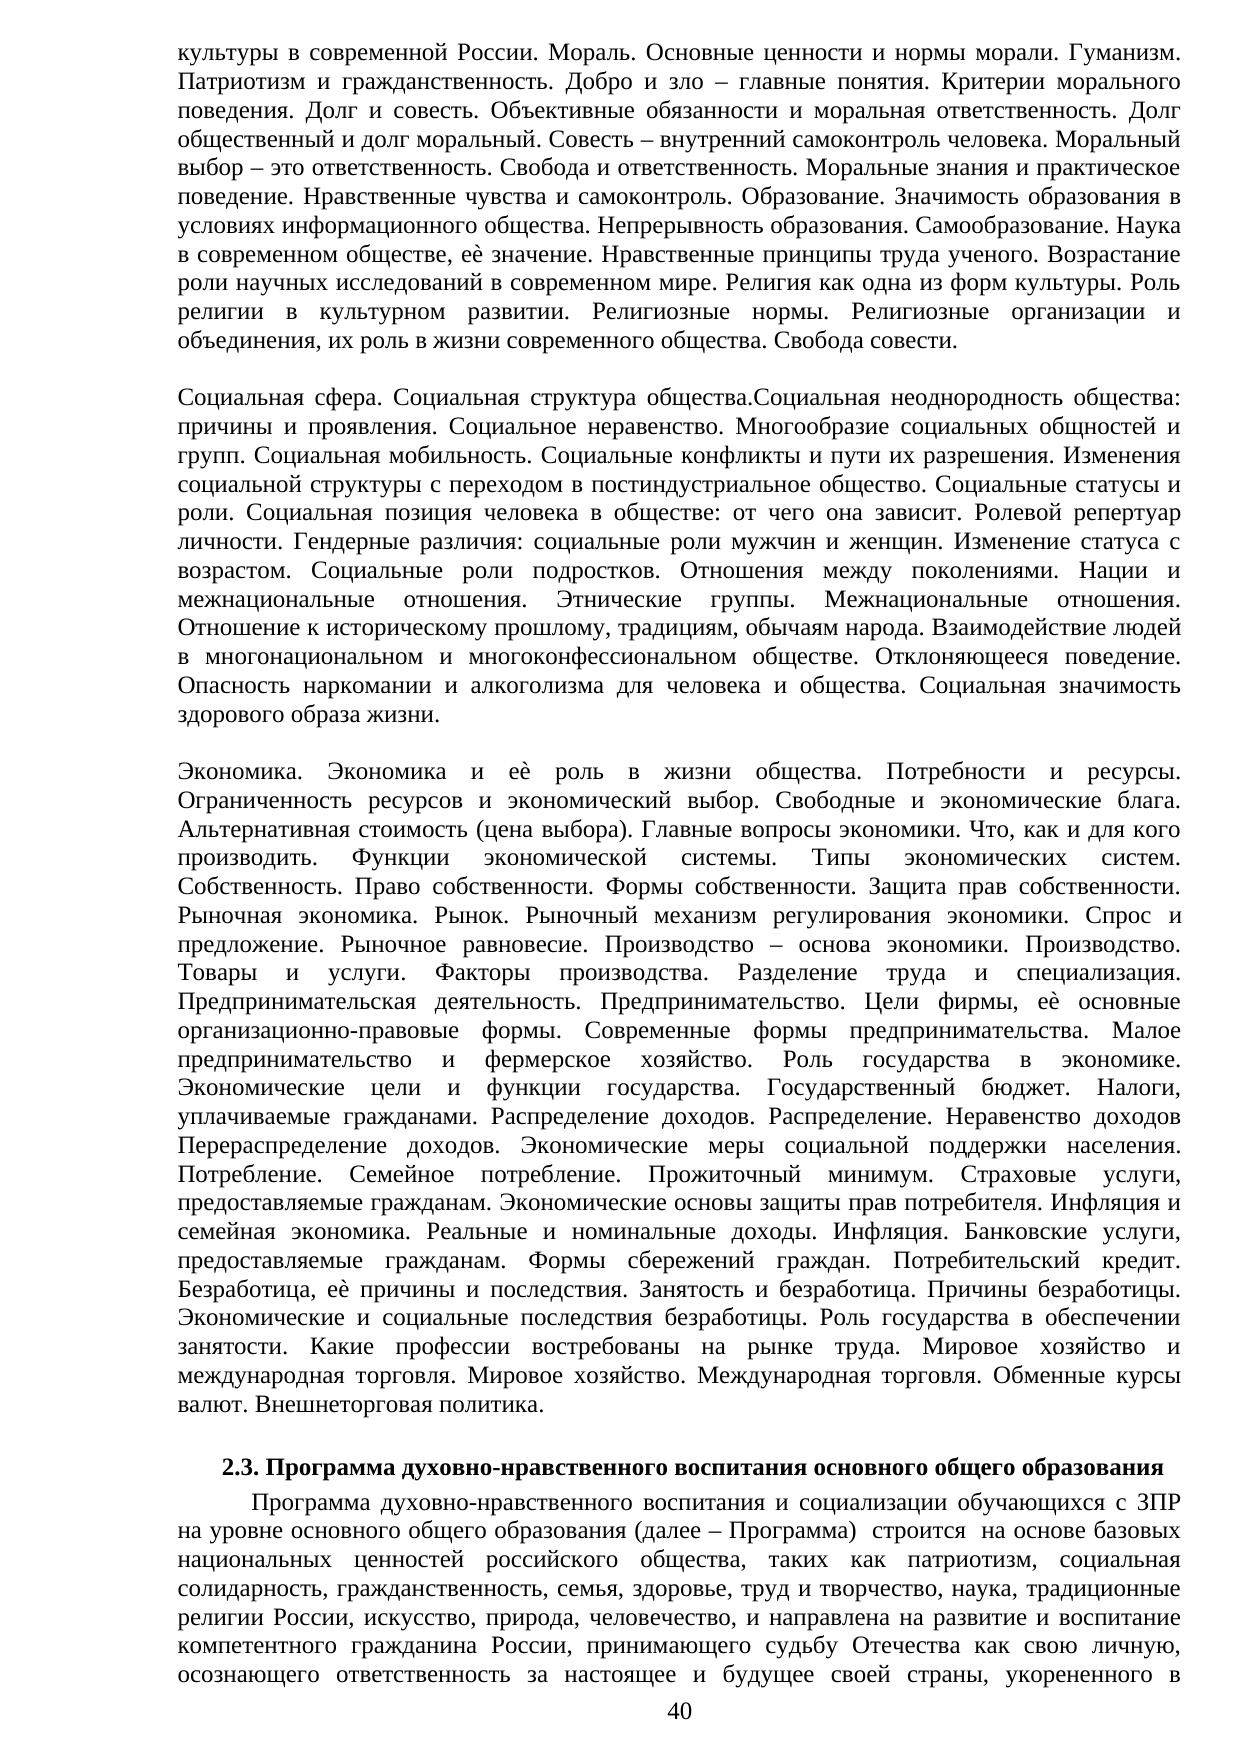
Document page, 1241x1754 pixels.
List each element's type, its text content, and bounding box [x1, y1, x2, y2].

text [177, 37, 1182, 354]
text Социальная сфера. Социальная структура общества.Социальная неоднородность общества: причины и проявления. Социальное неравенство. Многообразие социальных общностей и групп. Социальная мобильность. Социальные конфликты и пути их разрешения. Изменения социальной структуры с переходом в постиндустриальное общество. Социальные статусы и роли. Социальная позиция человека в обществе: от чего она зависит. Ролевой репертуар личности. Гендерные различия: социальные роли мужчин и женщин. Изменение статуса с возрастом. Социальные роли подростков. Отношения между поколениями. Нации и межнациональные отношения. Этнические группы. Межнациональные отношения. Отношение к историческому прошлому, традициям, обычаям народа. Взаимодействие людей в многонациональном и многоконфессиональном обществе. Отклоняющееся поведение. Опасность наркомании и алкоголизма для человека и общества. Социальная значимость здорового образа жизни. [177, 382, 1182, 727]
text Экономика. Экономика и еѐ роль в жизни общества. Потребности и ресурсы. Ограниченность ресурсов и экономический выбор. Свободные и экономические блага. Альтернативная стоимость (цена выбора). Главные вопросы экономики. Что, как и для кого производить. Функции экономической системы. Типы экономических систем. Собственность. Право собственности. Формы собственности. Защита прав собственности. Рыночная экономика. Рынок. Рыночный механизм регулирования экономики. Спрос и предложение. Рыночное равновесие. Производство – основа экономики. Производство. Товары и услуги. Факторы производства. Разделение труда и специализация. Предпринимательская деятельность. Предпринимательство. Цели фирмы, еѐ основные организационно-правовые формы. Современные формы предпринимательства. Малое предпринимательство и фермерское хозяйство. Роль государства в экономике. Экономические цели и функции государства. Государственный бюджет. Налоги, уплачиваемые гражданами. Распределение доходов. Распределение. Неравенство доходов Перераспределение доходов. Экономические меры социальной поддержки населения. Потребление. Семейное потребление. Прожиточный минимум. Страховые услуги, предоставляемые гражданам. Экономические основы защиты прав потребителя. Инфляция и семейная экономика. Реальные и номинальные доходы. Инфляция. Банковские услуги, предоставляемые гражданам. Формы сбережений граждан. Потребительский кредит. Безработица, еѐ причины и последствия. Занятость и безработица. Причины безработицы. Экономические и социальные последствия безработицы. Роль государства в обеспечении занятости. Какие профессии востребованы на рынке труда. Мировое хозяйство и международная торговля. Мировое хозяйство. Международная торговля. Обменные курсы валют. Внешнеторговая политика. [177, 756, 1182, 1417]
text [177, 1487, 1182, 1688]
subtitle 2.3. Программа духовно-нравственного воспитания основного общего образования [177, 1452, 1182, 1480]
